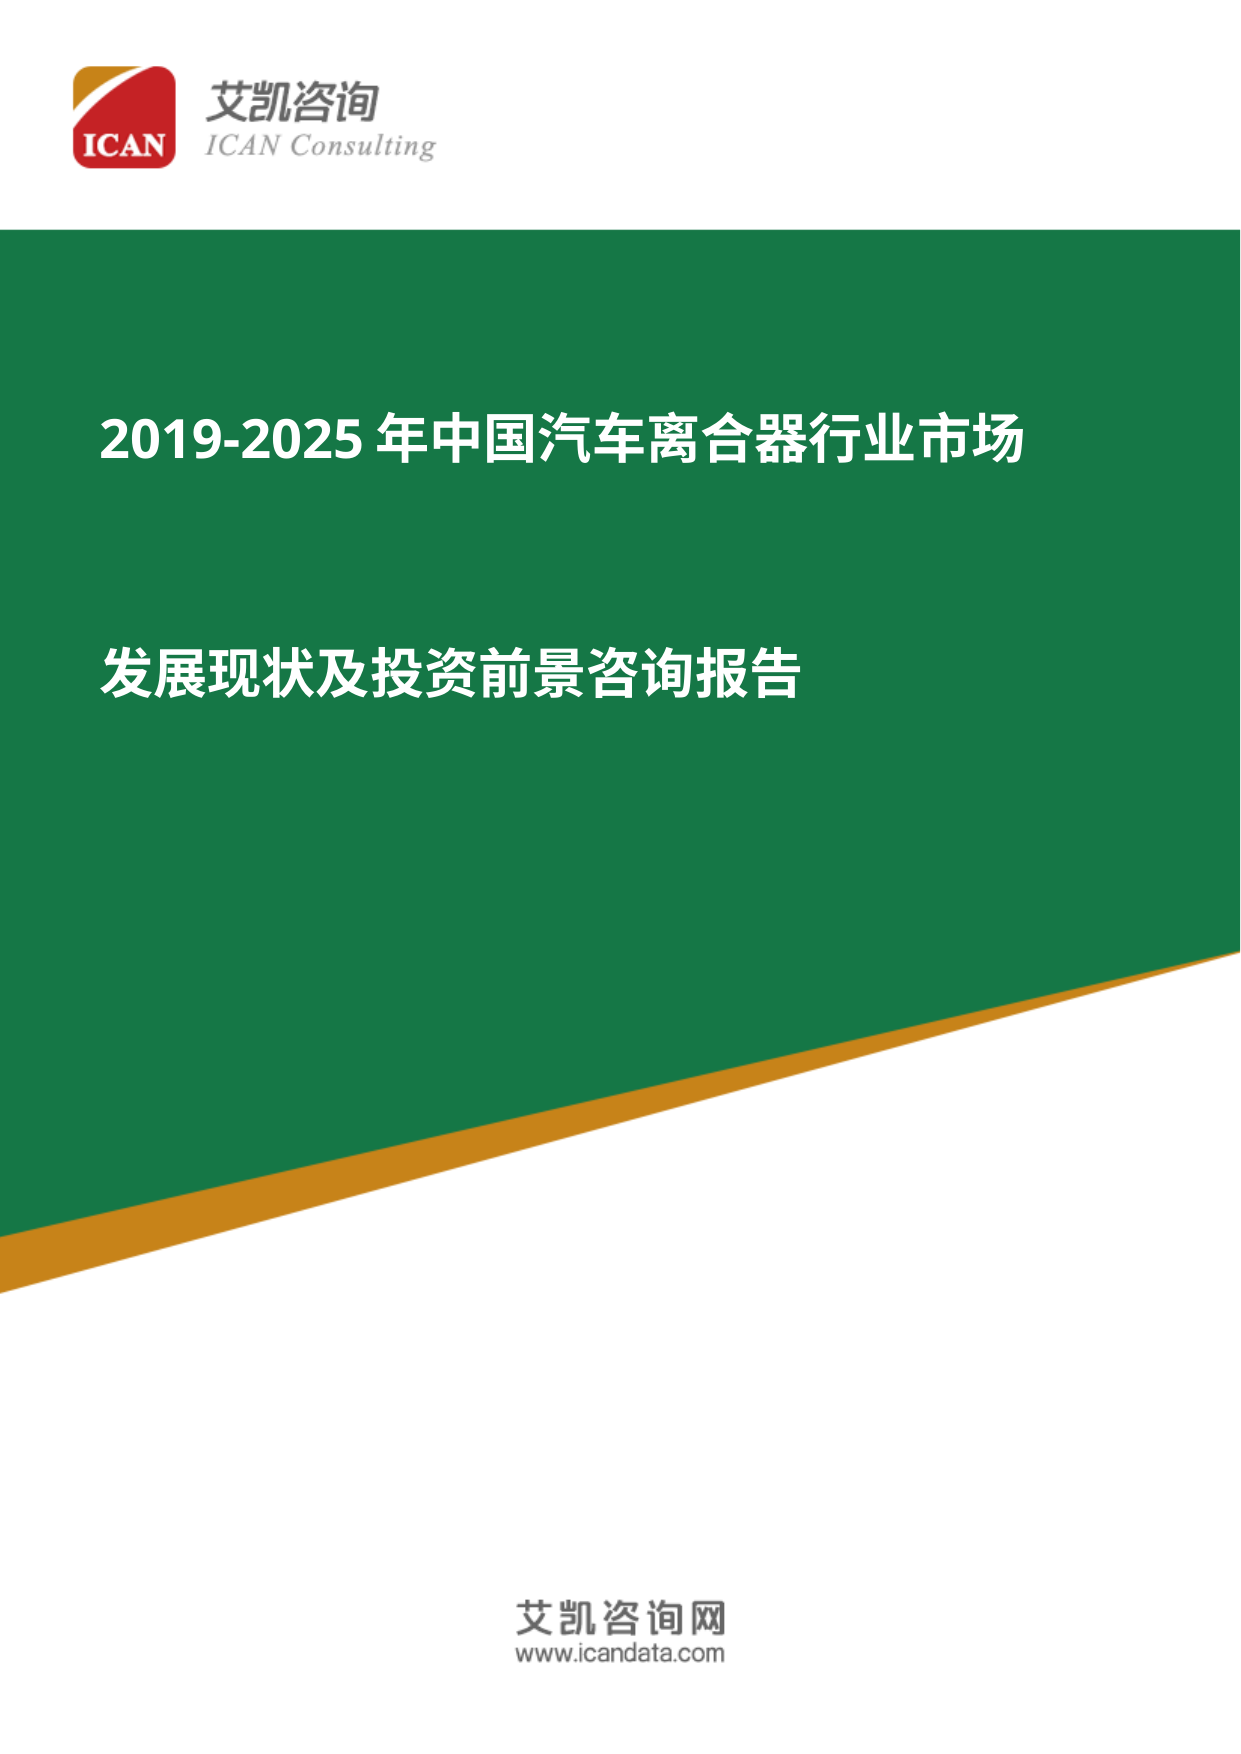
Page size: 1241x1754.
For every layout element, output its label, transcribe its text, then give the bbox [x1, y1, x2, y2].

picture [0, 5, 1241, 1754]
subtitle 2019-2025年中国汽车离合器行业市场发展现状及投资前景咨询报告 [99, 386, 1053, 718]
